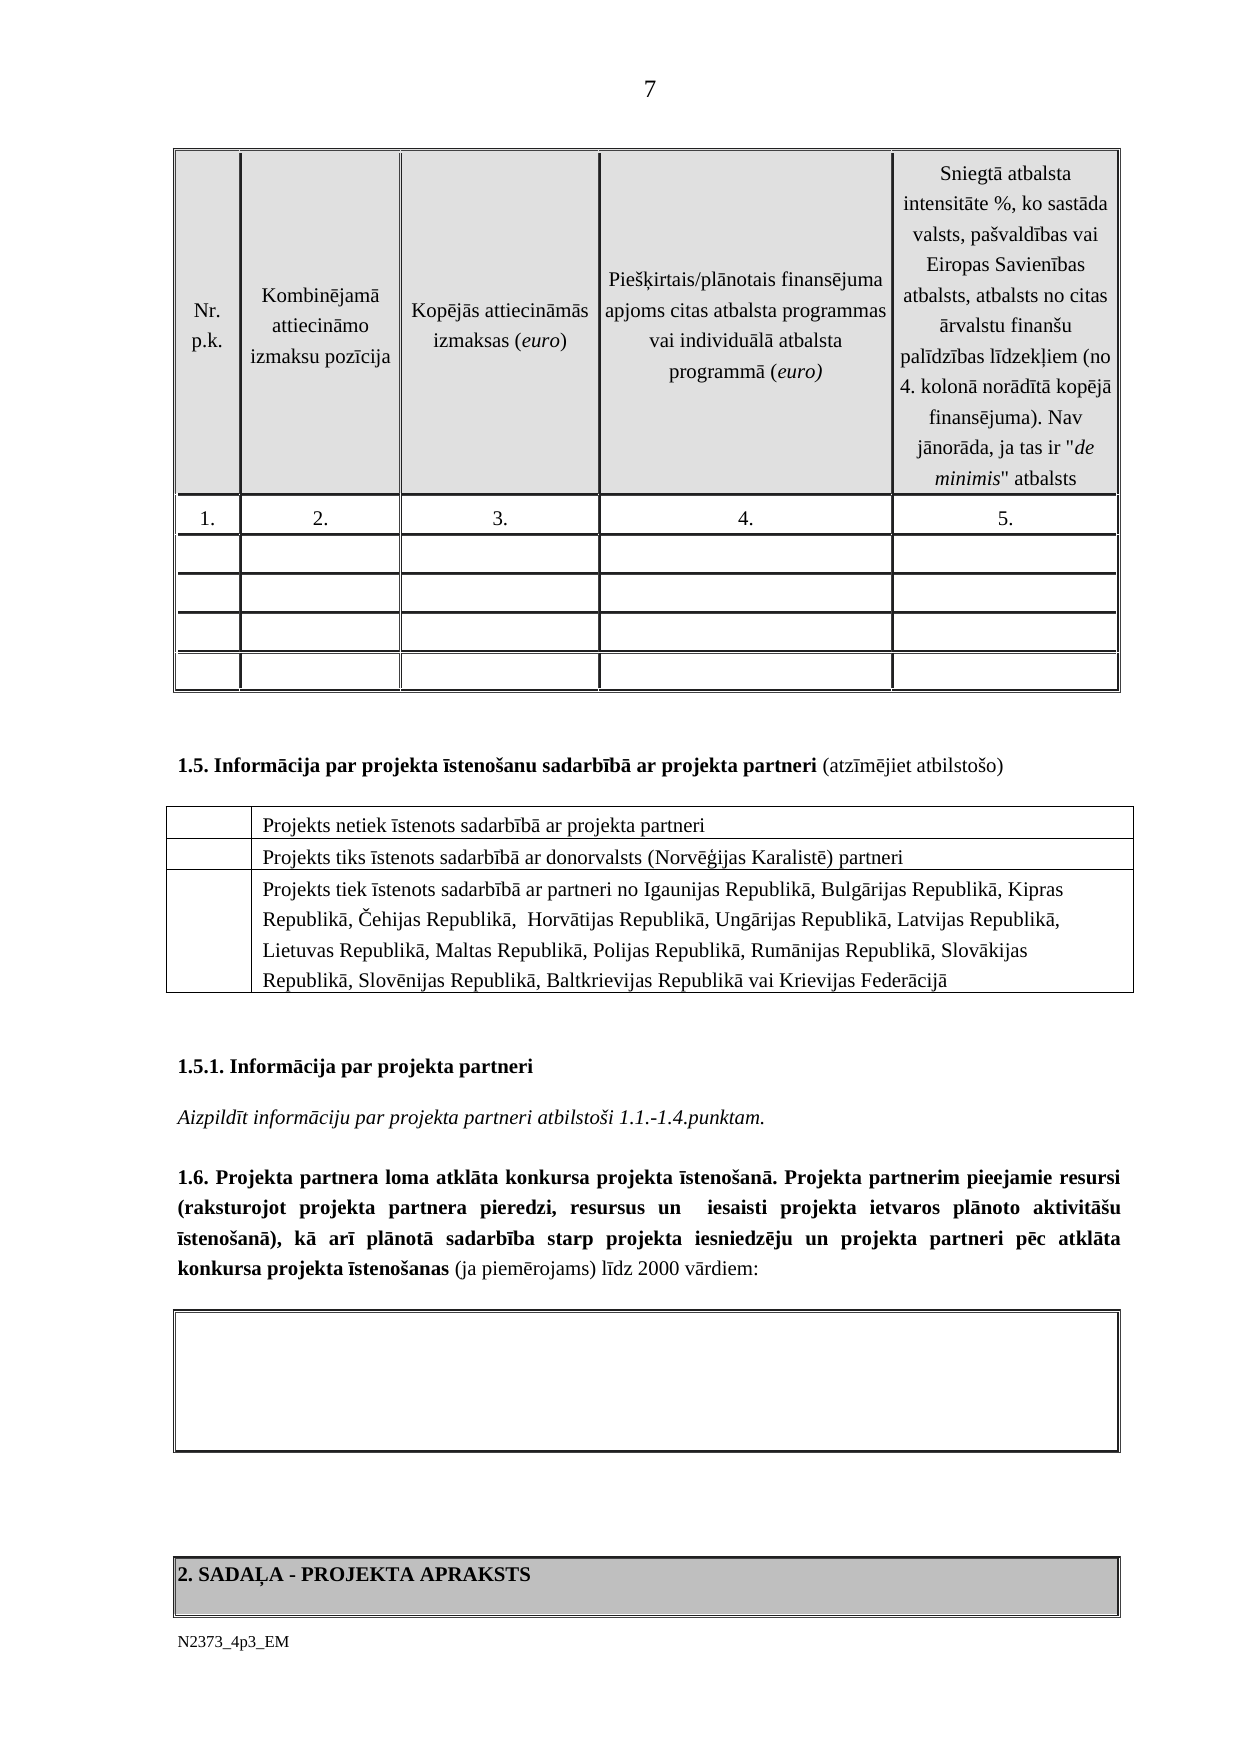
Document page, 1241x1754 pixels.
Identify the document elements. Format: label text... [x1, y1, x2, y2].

table_cell [894, 533, 1119, 572]
table_cell [894, 572, 1117, 611]
table_cell Projekts tiks īstenots sadarbībā ar donorvalsts (Norvēģijas Karalistē) partneri [252, 839, 1133, 869]
table_cell [401, 654, 599, 689]
table_header Sniegtā atbalsta intensitāte %, ko sastāda valsts, pašvaldības vai Eiropas Savienības atbalsts, atbalsts no citas ārvalstu finanšu palīdzības līdzekļiem (no 4. kolonā norādītā kopējā finansējuma). Nav jānorāda, ja tas ir "de minimis" atbalsts [892, 151, 1117, 493]
table_cell [402, 536, 598, 572]
text 1.5.1. Informācija par projekta partneri [177, 1047, 1122, 1078]
table_cell [599, 654, 892, 689]
table_header 2. SADAĻA - PROJEKTA APRAKSTS [176, 1559, 1117, 1614]
table_cell [601, 575, 891, 611]
table_cell [174, 533, 239, 572]
table_cell 5. [894, 493, 1119, 533]
table_cell [402, 575, 598, 611]
table_header Kopējās attiecināmās izmaksas (euro) [401, 149, 599, 493]
table_header Kombinējamā attiecināmo izmaksu pozīcija [240, 151, 401, 493]
table_cell [176, 650, 240, 689]
table_cell 3. [402, 496, 598, 533]
table_cell [240, 654, 401, 689]
table_cell [601, 614, 891, 650]
table_cell [402, 614, 598, 650]
table_cell [601, 536, 891, 572]
table_header Projekts netiek īstenots sadarbībā ar projekta partneri [252, 807, 1133, 837]
table_cell [242, 575, 399, 611]
table_cell [892, 650, 1118, 689]
text 1.6. Projekta partnera loma atklāta konkursa projekta īstenošanā. Projekta partnerim pieejamie resursi (raksturojot projekta partnera pieredzi, resursus un iesaisti projekta ietvaros plānoto aktivitāšu īstenošanā), kā arī plānotā sadarbība starp projekta iesniedzēju un projekta partneri pēc atklāta konkursa projekta īstenošanas (ja piemērojams) līdz 2000 vārdiem: [177, 1158, 1122, 1280]
table_cell 1. [174, 493, 239, 533]
table_header Nr. p.k. [174, 149, 240, 493]
table_cell [894, 611, 1117, 650]
table_cell [167, 839, 251, 869]
table_cell [176, 611, 239, 650]
table_header Piešķirtais/plānotais finansējuma apjoms citas atbalsta programmas vai individuālā atbalsta programmā (euro) [599, 149, 892, 493]
text 1.5. Informācija par projekta īstenošanu sadarbībā ar projekta partneri (atzīmējiet atbilstošo) [177, 746, 1122, 777]
table_cell 2. [242, 496, 399, 533]
table_header [176, 1313, 1117, 1450]
table_cell [242, 614, 399, 650]
table_cell [176, 572, 239, 611]
table_cell [167, 870, 251, 992]
table_header [167, 807, 251, 837]
table_cell Projekts tiek īstenots sadarbībā ar partneri no Igaunijas Republikā, Bulgārijas Republikā, Kipras Republikā, Čehijas Republikā, Horvātijas Republikā, Ungārijas Republikā, Latvijas Republikā, Lietuvas Republikā, Maltas Republikā, Polijas Republikā, Rumānijas Republikā, Slovākijas Republikā, Slovēnijas Republikā, Baltkrievijas Republikā vai Krievijas Federācijā [252, 870, 1133, 992]
text Aizpildīt informāciju par projekta partneri atbilstoši 1.1.-1.4.punktam. [177, 1098, 1122, 1129]
table_cell [242, 536, 399, 572]
table_cell 4. [601, 496, 891, 533]
